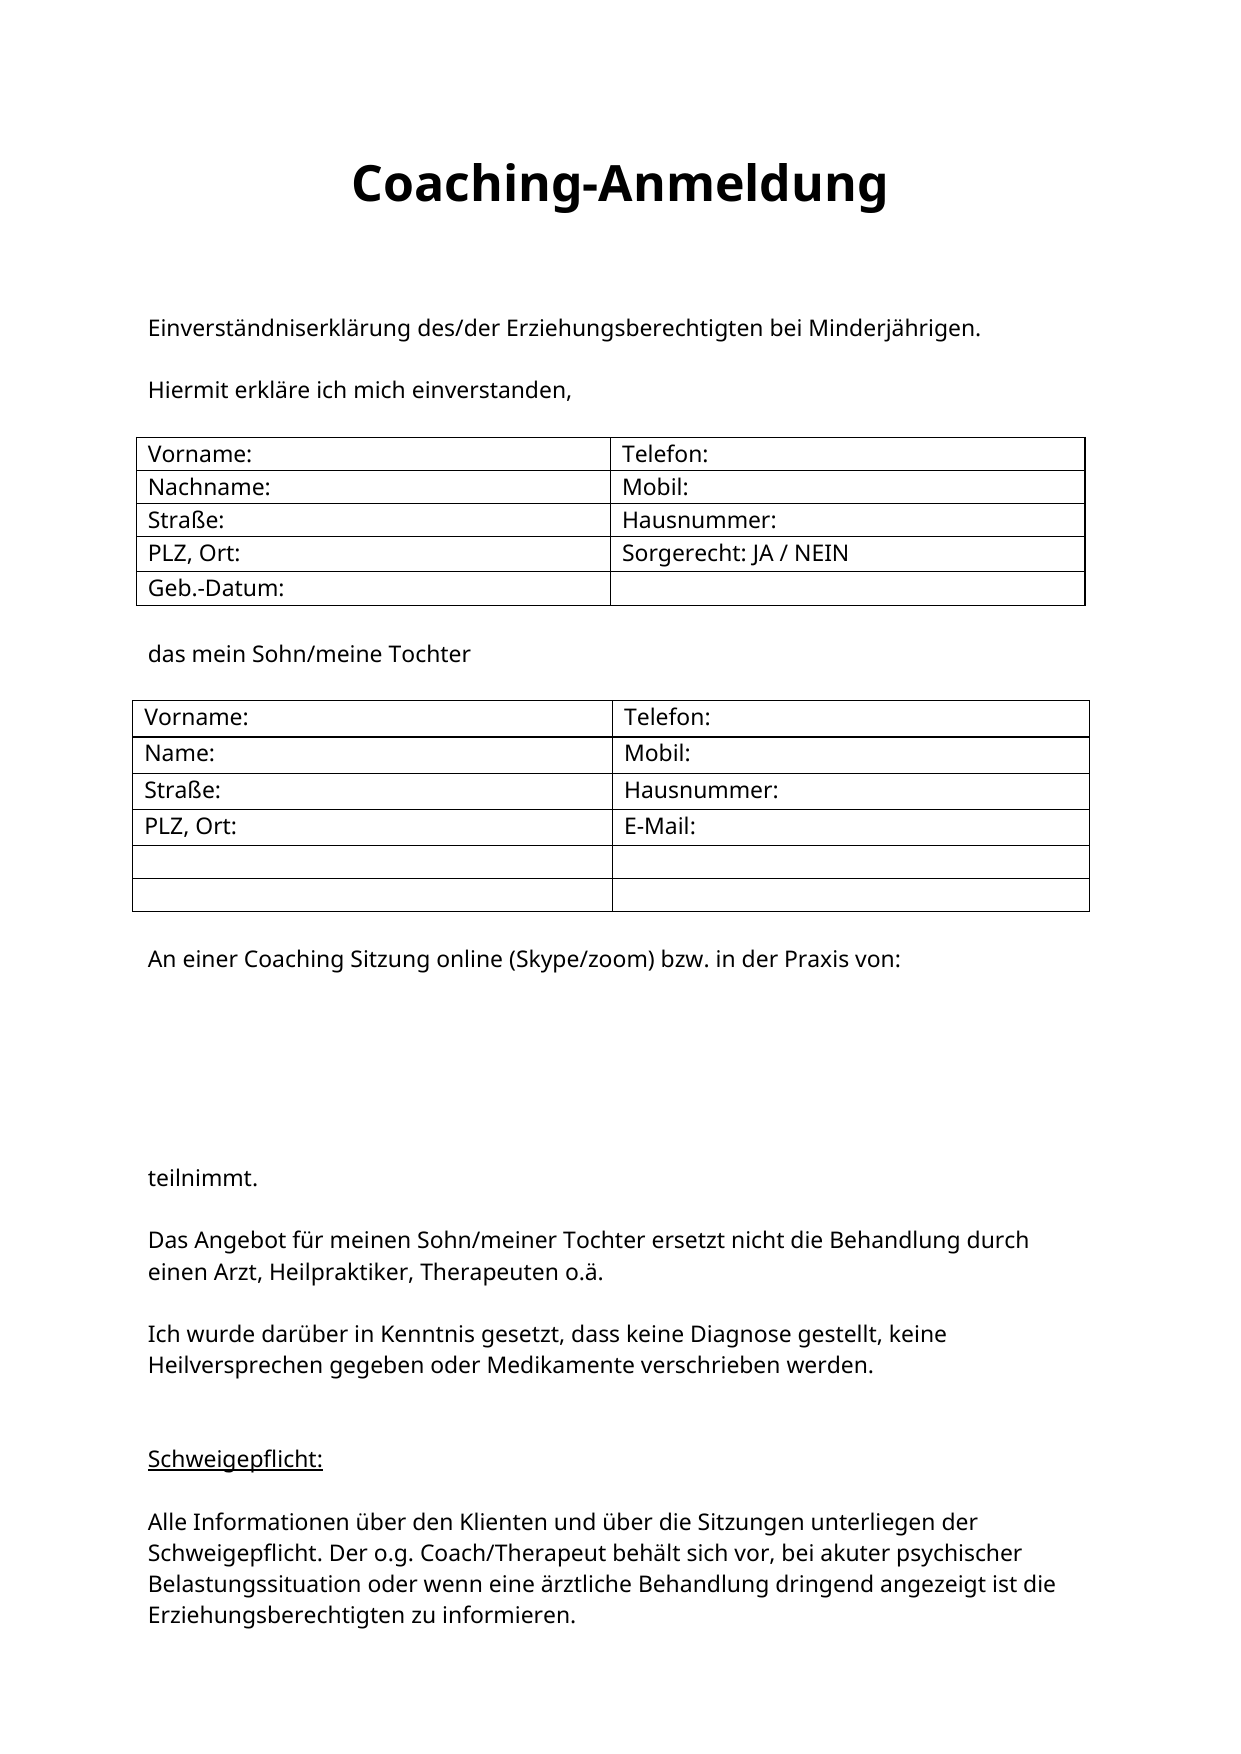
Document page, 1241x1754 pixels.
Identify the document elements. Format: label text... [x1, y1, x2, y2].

table_cell [133, 846, 612, 878]
text Schweigepflicht: [148, 1443, 1093, 1474]
text Ich wurde darüber in Kenntnis gesetzt, dass keine Diagnose gestellt, keine Heilversprechen gegeben oder Medikamente verschrieben werden. [148, 1318, 1093, 1380]
text Das Angebot für meinen Sohn/meiner Tochter ersetzt nicht die Behandlung durch einen Arzt, Heilpraktiker, Therapeuten o.ä. [148, 1224, 1093, 1287]
table_cell Straße: [133, 774, 612, 809]
table_cell PLZ, Ort: [137, 537, 610, 571]
table_cell [613, 846, 1089, 878]
table_cell PLZ, Ort: [133, 810, 612, 845]
text das mein Sohn/meine Tochter [148, 638, 1093, 669]
table_cell Straße: [137, 504, 610, 536]
text Alle Informationen über den Klienten und über die Sitzungen unterliegen der Schweigepflicht. Der o.g. Coach/Therapeut behält sich vor, bei akuter psychischer Belastungssituation oder wenn eine ärztliche Behandlung dringend angezeigt ist die Erziehungsberechtigten zu informieren. [148, 1505, 1093, 1630]
table_cell Mobil: [613, 738, 1089, 772]
table_header Vorname: [133, 701, 612, 736]
table_header Telefon: [611, 438, 1084, 470]
table_header Vorname: [137, 438, 610, 470]
table_cell [133, 879, 612, 911]
text Hiermit erkläre ich mich einverstanden, [148, 374, 1093, 406]
table_cell Hausnummer: [611, 504, 1084, 536]
table_cell Sorgerecht: JA / NEIN [611, 537, 1084, 571]
table_cell Nachname: [137, 471, 610, 503]
table_cell Geb.-Datum: [137, 572, 610, 605]
table_cell E-Mail: [613, 810, 1089, 845]
text teilnimmt. [148, 1162, 1093, 1193]
text An einer Coaching Sitzung online (Skype/zoom) bzw. in der Praxis von: [148, 943, 1093, 974]
table_cell Name: [133, 738, 612, 772]
text Coaching-Anmeldung [148, 148, 1093, 216]
table_cell Mobil: [611, 471, 1084, 503]
table_cell [613, 879, 1089, 911]
text Einverständniserklärung des/der Erziehungsberechtigten bei Minderjährigen. [148, 312, 1093, 343]
table_header Telefon: [613, 701, 1089, 736]
table_cell [611, 572, 1084, 605]
table_cell Hausnummer: [613, 774, 1089, 809]
